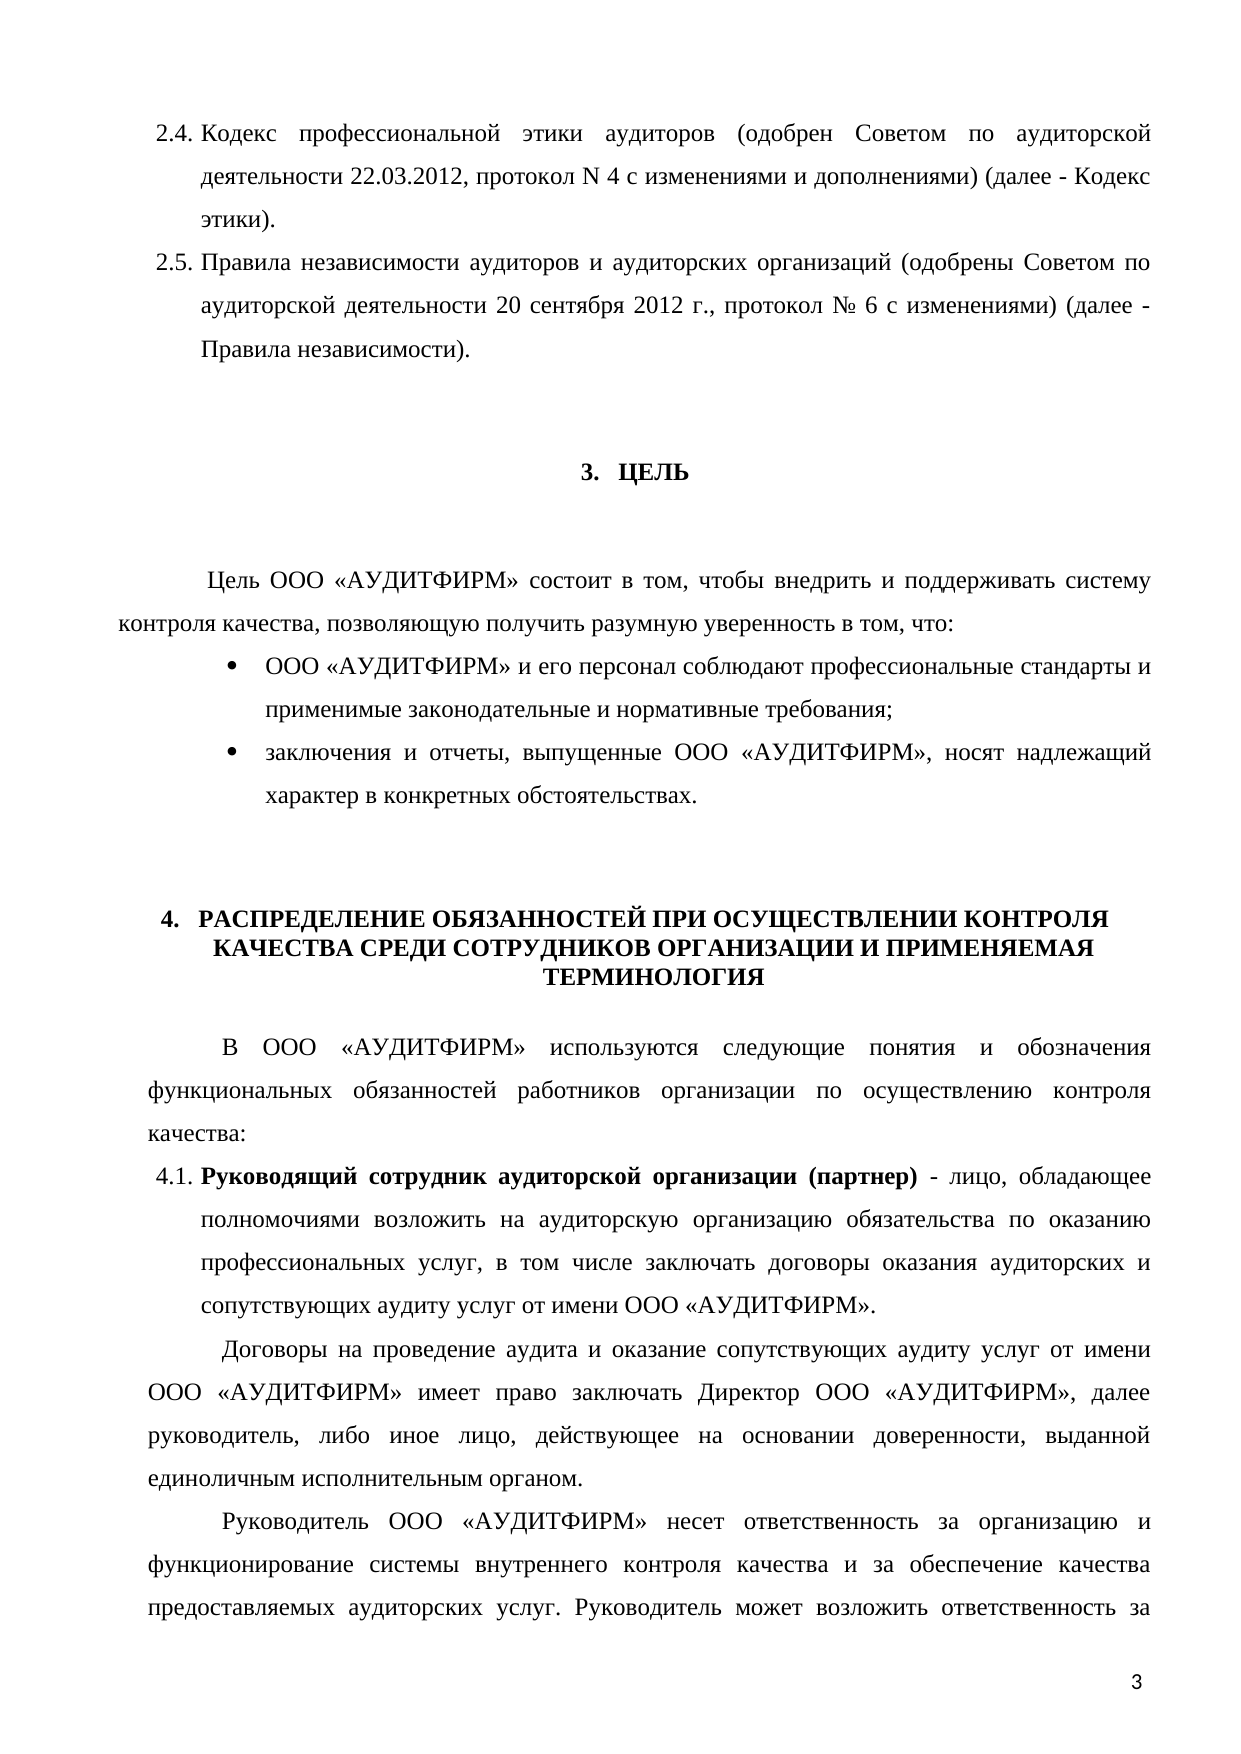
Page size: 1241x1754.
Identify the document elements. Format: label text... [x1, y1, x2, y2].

list РАСПРЕДЕЛЕНИЕ ОБЯЗАННОСТЕЙ ПРИ ОСУЩЕСТВЛЕНИИ КОНТРОЛЯ КАЧЕСТВА СРЕДИ СОТРУДНИКОВ ОРГАНИЗАЦИИ И ПРИМЕНЯЕМАЯ ТЕРМИНОЛОГИЯ [118, 904, 1152, 991]
list Правила независимости аудиторов и аудиторских организаций (одобрены Советом по аудиторской деятельности 20 сентября 2012 г., протокол № 6 с изменениями) (далее - Правила независимости). [156, 247, 1152, 362]
list ЦЕЛЬ [118, 457, 1152, 486]
text В ООО «АУДИТФИРМ» используются следующие понятия и обозначения функциональных обязанностей работников организации по осуществлению контроля качества: [148, 1032, 1152, 1147]
text Цель ООО «АУДИТФИРМ» состоит в том, чтобы внедрить и поддерживать систему контроля качества, позволяющую получить разумную уверенность в том, что: [118, 565, 1152, 637]
list ООО «АУДИТФИРМ» и его персонал соблюдают профессиональные стандарты и применимые законодательные и нормативные требования; [228, 651, 1152, 723]
list Руководящий сотрудник аудиторской организации (партнер) - лицо, обладающее полномочиями возложить на аудиторскую организацию обязательства по оказанию профессиональных услуг, в том числе заключать договоры оказания аудиторских и сопутствующих аудиту услуг от имени ООО «АУДИТФИРМ». [156, 1161, 1152, 1319]
list заключения и отчеты, выпущенные ООО «АУДИТФИРМ», носят надлежащий характер в конкретных обстоятельствах. [228, 737, 1152, 809]
list Кодекс профессиональной этики аудиторов (одобрен Советом по аудиторской деятельности 22.03.2012, протокол N 4 с изменениями и дополнениями) (далее - Кодекс этики). [156, 118, 1152, 233]
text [148, 1506, 1152, 1621]
text Договоры на проведение аудита и оказание сопутствующих аудиту услуг от имени ООО «АУДИТФИРМ» имеет право заключать Директор ООО «АУДИТФИРМ», далее руководитель, либо иное лицо, действующее на основании доверенности, выданной единоличным исполнительным органом. [148, 1334, 1152, 1492]
